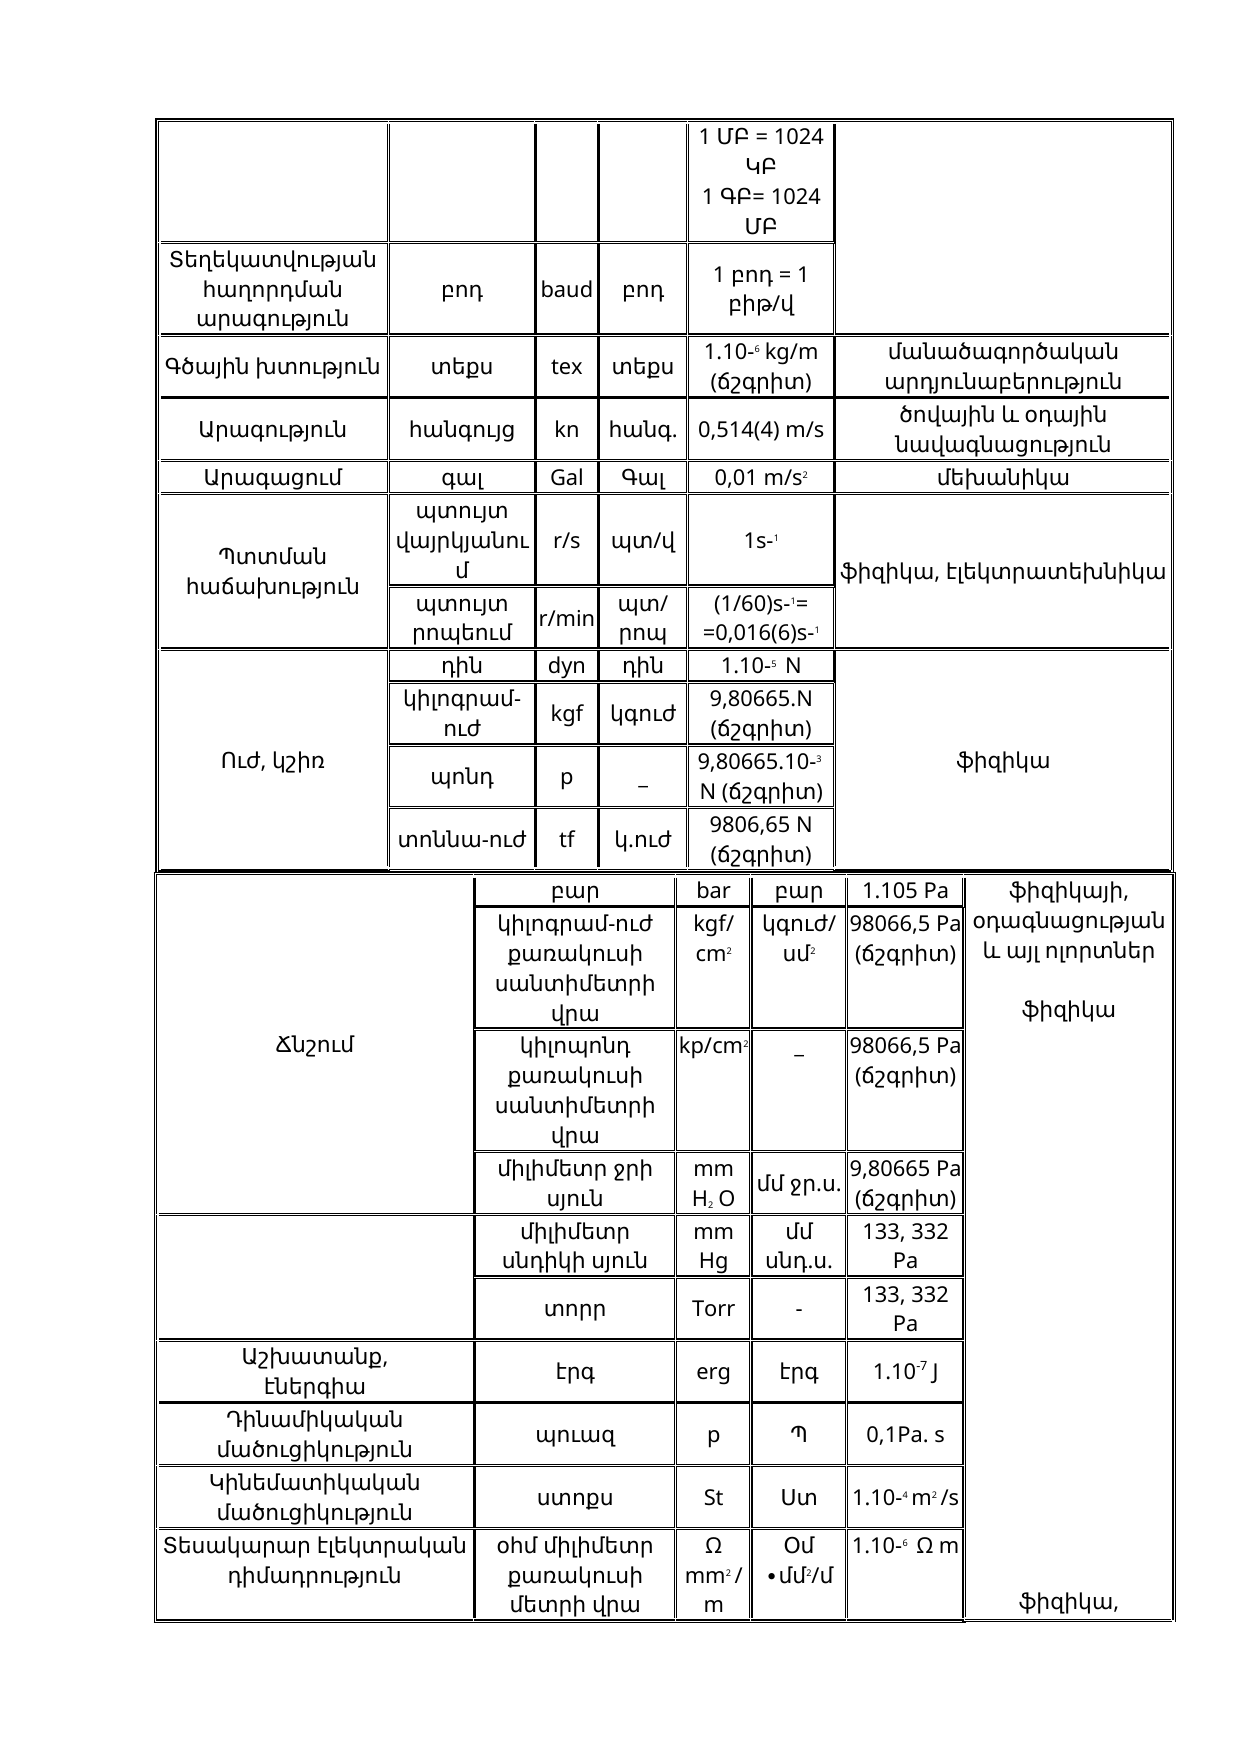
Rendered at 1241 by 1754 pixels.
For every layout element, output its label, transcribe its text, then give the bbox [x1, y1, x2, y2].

table_cell 1.10-4 m2 /s [848, 1467, 962, 1527]
table_cell ստոքս [476, 1467, 674, 1527]
table_cell kn [537, 399, 597, 459]
table_cell էրգ [476, 1342, 674, 1401]
table_cell 1s-1 [689, 495, 833, 584]
table_cell կիլոպոնդ քառակուսի սանտիմետրի վրա [476, 1031, 674, 1150]
table_cell դին [600, 651, 686, 680]
table_cell r/min [537, 588, 597, 647]
table_cell B (byte) [535, 120, 598, 241]
table_cell կիլոգրամ-ուժ քառակուսի սանտիմետրի վրա [476, 908, 674, 1027]
table_cell 9,80665.10-3 N (ճշգրիտ) [689, 747, 833, 806]
table_cell պտ/վ [600, 495, 686, 584]
table_header բար [751, 875, 847, 905]
table_cell տորր [476, 1279, 674, 1338]
table_cell Տեղեկատվության հաղորդման արագություն [157, 241, 389, 333]
table_header ֆիզիկայի, օդագնացության և այլ ոլորտներ ֆիզիկա ֆիզիկա, ատոմային էներգետիկա, առողջապահություն [964, 875, 1172, 1619]
table_cell էրգ [753, 1342, 845, 1401]
table_cell հանգույց [390, 399, 534, 459]
table_cell պտ/րոպ [600, 588, 686, 647]
table_cell կ.ուժ [598, 809, 688, 869]
table_cell Գալ [600, 462, 686, 492]
table_cell պուազ [476, 1404, 674, 1464]
table_cell Արագացում [157, 459, 389, 492]
table_header Ճնշում [155, 873, 474, 1212]
table_cell p [537, 747, 597, 806]
table_cell Դինամիկական մածուցիկություն [157, 1401, 473, 1464]
table_cell Gal [537, 462, 597, 492]
table_cell Ուժ, կշիռ [159, 647, 389, 869]
table_cell Տեսակարար էլեկտրական դիմադրություն [155, 1527, 474, 1619]
table_cell - [753, 1279, 845, 1338]
table_cell բոդ [390, 244, 534, 333]
table_cell տոննա-ուժ [389, 809, 535, 869]
table_cell tf [535, 809, 598, 869]
table_cell 9,80665 Pa (ճշգրիտ) [848, 1153, 962, 1212]
table_cell ֆիզիկա, էլեկտրատեխնիկա [834, 492, 1172, 647]
table_cell tex [537, 337, 597, 396]
table_cell դին [390, 651, 534, 680]
table_cell Աշխատանք, էներգիա [157, 1338, 473, 1401]
table_cell Արագություն [159, 396, 387, 459]
table_cell mm Hg [677, 1216, 749, 1275]
table_cell մեխանիկա [834, 459, 1172, 492]
table_cell p [677, 1404, 749, 1464]
table_cell (1/60)s-1= =0,016(6)s-1 [689, 588, 833, 647]
table_cell St [677, 1467, 749, 1527]
table_cell Գծային խտություն [159, 333, 387, 396]
table_cell _ [600, 747, 686, 806]
table_cell _ [753, 1031, 845, 1150]
table_cell 133, 332 Pa [848, 1216, 962, 1275]
table_cell պտույտ վայրկյանում [390, 495, 534, 584]
table_cell տեքս [390, 337, 534, 396]
table_cell kgf [537, 684, 597, 743]
table_cell Պտտման հաճախություն [157, 492, 389, 647]
table_cell 9,80665.N (ճշգրիտ) [689, 684, 833, 743]
table_cell 133, 332 Pa [848, 1279, 962, 1338]
table_cell Torr [677, 1279, 749, 1338]
table_header bar [676, 873, 751, 905]
table_cell dyn [537, 651, 597, 680]
table_cell մանածագործական արդյունաբերություն [836, 333, 1171, 396]
table_cell բոդ [600, 244, 686, 333]
table_cell կգուժ [600, 684, 686, 743]
table_cell 1.10-6 Ω m [847, 1530, 964, 1619]
table_cell ծովային և օդային նավագնացություն [836, 396, 1171, 459]
table_cell Ω mm2 /m [676, 1527, 751, 1619]
table_header բար [474, 875, 676, 905]
table_cell օհմ միլիմետր քառակուսի մետրի վրա [474, 1530, 676, 1619]
table_cell Բ (բայթ) [598, 122, 688, 241]
table_cell [157, 1213, 473, 1338]
table_cell միլիմետր ջրի սյուն [476, 1153, 674, 1212]
table_cell baud [537, 244, 597, 333]
table_cell 0,1Pa. s [848, 1404, 962, 1464]
table_cell kp/cm2 [677, 1031, 749, 1150]
table_cell Օմ ∙մմ2/մ [751, 1530, 847, 1619]
table_cell միլիմետր սնդիկի սյուն [476, 1216, 674, 1275]
table_cell պտույտ րոպեում [390, 588, 534, 647]
table_cell 98066,5 Pa (ճշգրիտ) [848, 908, 962, 1027]
table_cell կգուժ/սմ2 [753, 908, 845, 1027]
table_cell erg [677, 1342, 749, 1401]
table_cell mm H2 O [677, 1153, 749, 1212]
table_cell պոնդ [390, 747, 534, 806]
table_cell 1.10-6 kg/m (ճշգրիտ) [689, 337, 833, 396]
table_cell 0,01 m/s2 [689, 462, 833, 492]
table_cell Ստ [753, 1467, 845, 1527]
table_cell հանգ. [600, 399, 686, 459]
table_cell 1.10-5 N [689, 651, 833, 680]
table_cell Պ [753, 1404, 845, 1464]
table_cell 1 բոդ = 1 բիթ/վ [689, 244, 833, 333]
table_cell kgf/cm2 [677, 908, 749, 1027]
table_cell 1.10-7 J [848, 1342, 962, 1401]
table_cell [688, 122, 834, 241]
table_cell կիլոգրամ- ուժ [390, 684, 534, 743]
table_cell մմ ջր.ս. [753, 1153, 845, 1212]
table_cell բայթ [389, 120, 535, 241]
table_cell Կինեմատիկական մածուցիկություն [155, 1464, 474, 1527]
table_cell 9806,65 N (ճշգրիտ) [688, 809, 834, 869]
table_cell 98066,5 Pa (ճշգրիտ) [848, 1031, 962, 1150]
table_cell տեքս [600, 337, 686, 396]
table_cell ֆիզիկա [834, 647, 1171, 869]
table_cell մմ սնդ.ս. [753, 1216, 845, 1275]
table_cell գալ [390, 462, 534, 492]
table_cell r/s [537, 495, 597, 584]
table_cell 0,514(4) m/s [689, 399, 833, 459]
table_header 1.105 Pa [847, 873, 964, 905]
